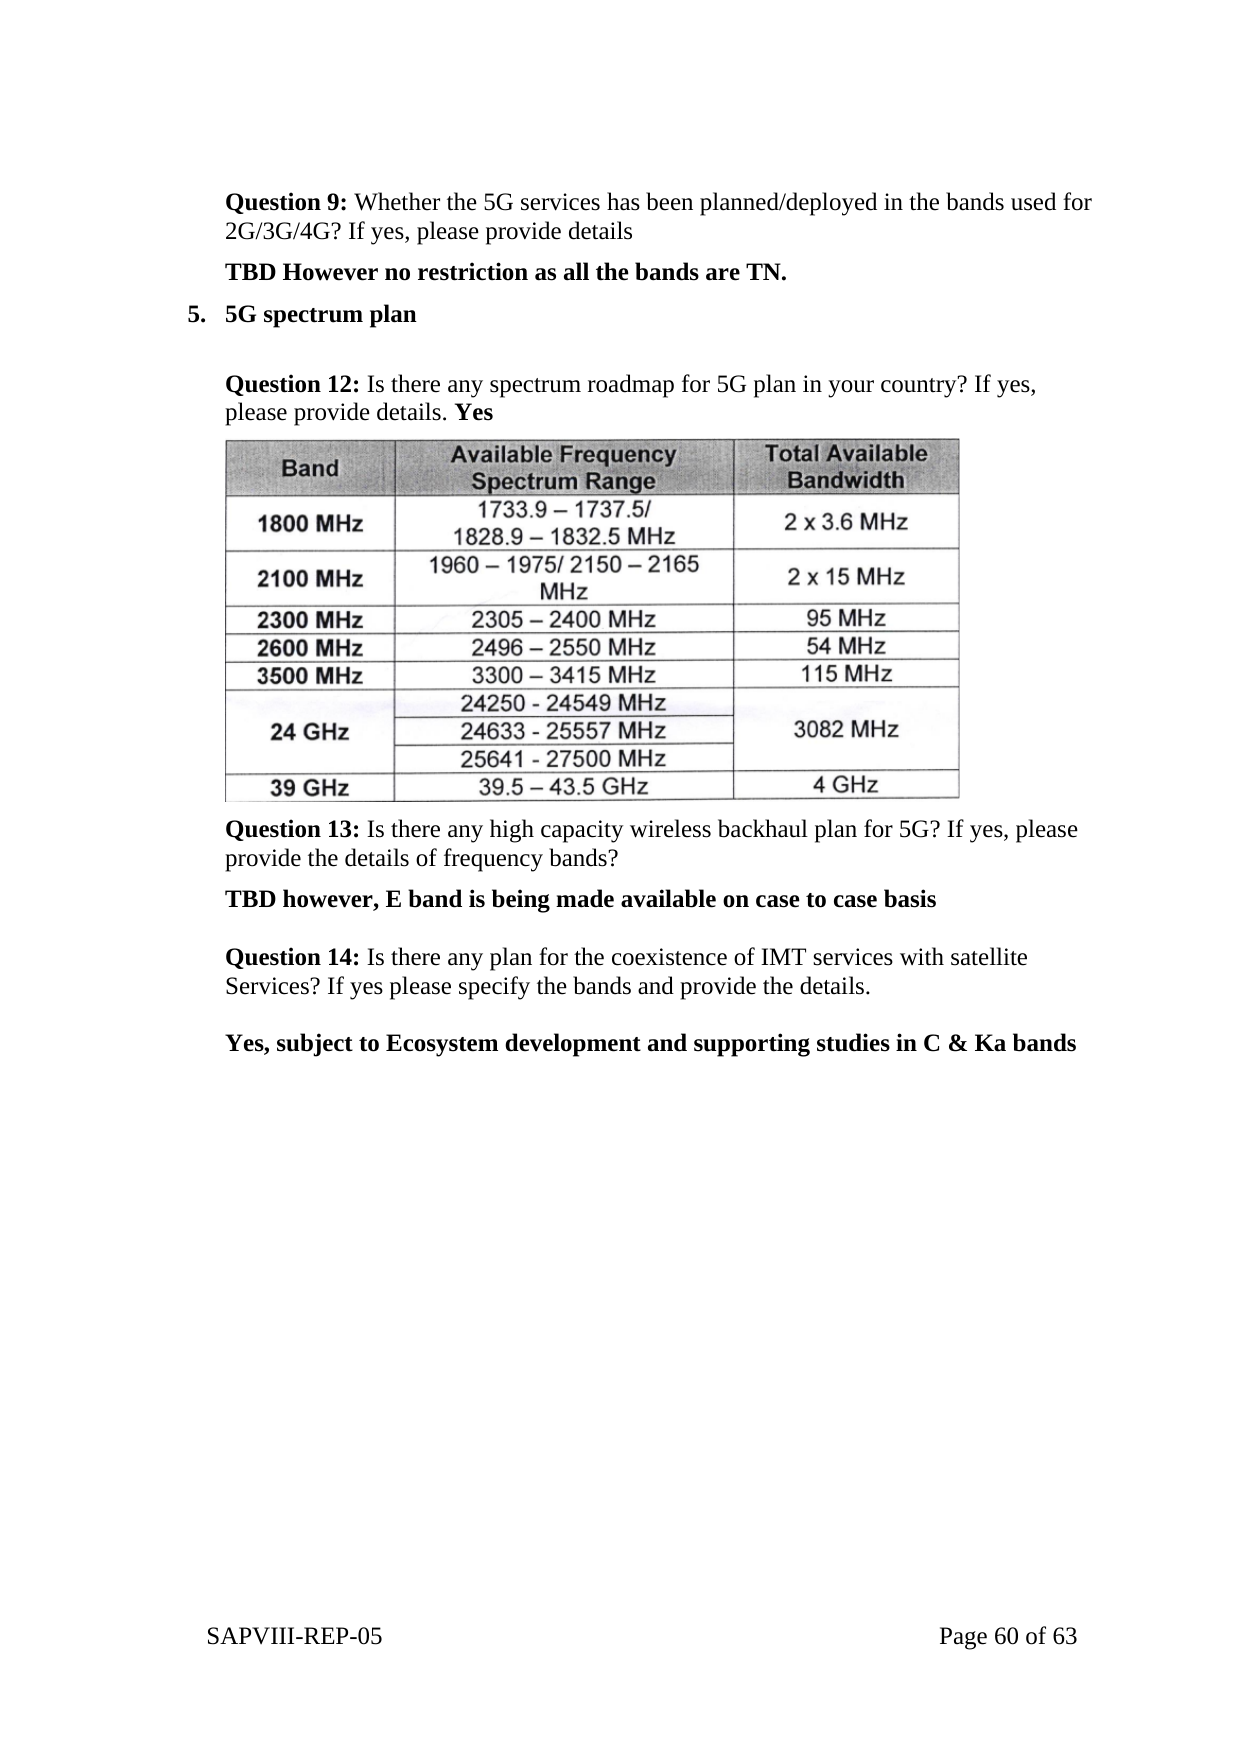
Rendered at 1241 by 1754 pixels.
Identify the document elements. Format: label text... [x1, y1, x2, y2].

text Question 12: Is there any spectrum roadmap for 5G plan in your country? If yes, please provide details. Yes [225, 369, 1105, 426]
text Question 13: Is there any high capacity wireless backhaul plan for 5G? If yes, please provide the details of frequency bands? [225, 814, 1105, 872]
list TBD However no restriction as all the bands are TN. [225, 257, 1105, 286]
text Services? If yes please specify the bands and provide the details. [225, 971, 1105, 999]
text Question 14: Is there any plan for the coexistence of IMT services with satellite [225, 942, 1105, 971]
list 5G spectrum plan [187, 299, 1105, 327]
list Question 9: Whether the 5G services has been planned/deployed in the bands used for 2G/3G/4G? If yes, please provide details [225, 187, 1105, 245]
picture [225, 438, 960, 802]
text TBD however, E band is being made available on case to case basis [225, 884, 1105, 913]
text Yes, subject to Ecosystem development and supporting studies in C & Ka bands [225, 1028, 1105, 1057]
